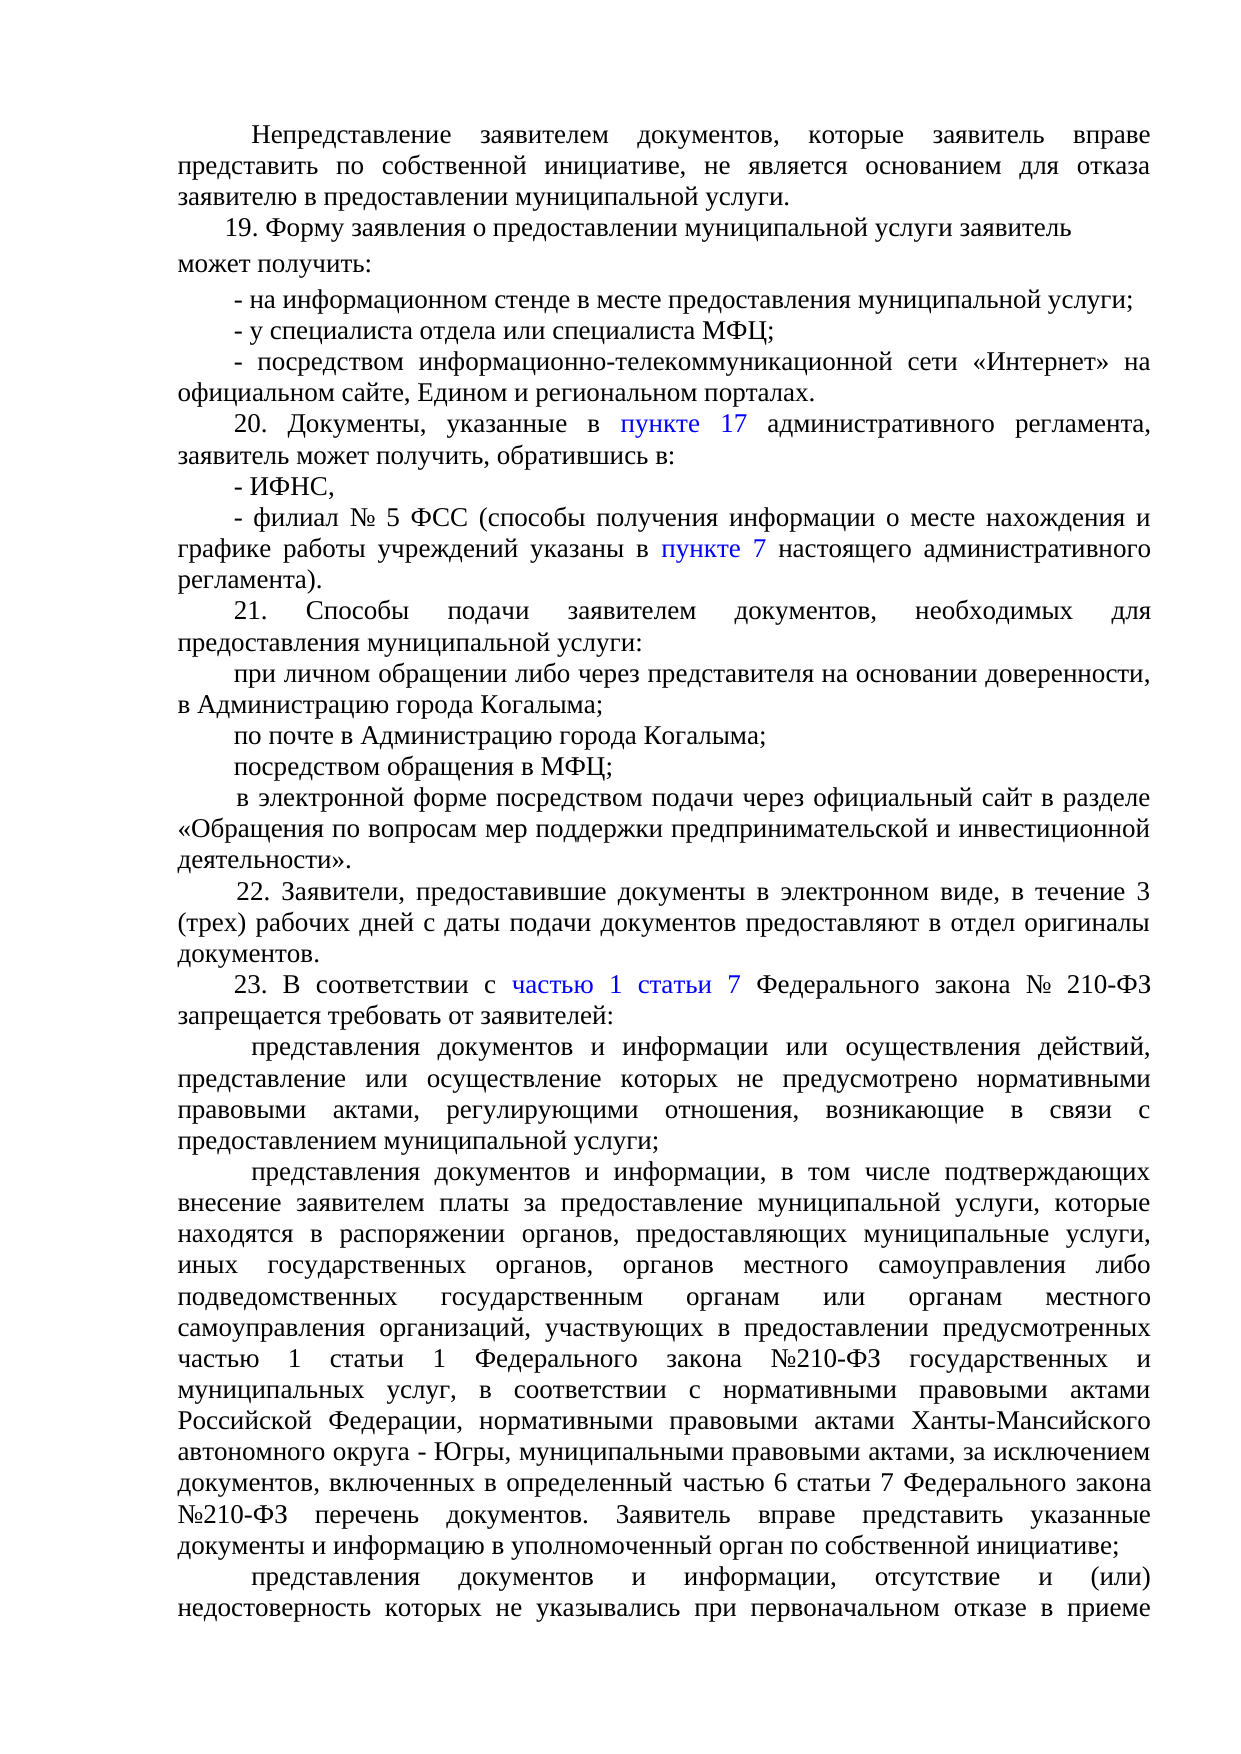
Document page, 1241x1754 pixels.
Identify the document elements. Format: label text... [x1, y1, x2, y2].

text по почте в Администрацию города Когалыма; [177, 719, 1152, 750]
text при личном обращении либо через представителя на основании доверенности, в Администрацию города Когалыма; [177, 657, 1152, 719]
text 19. Форму заявления о предоставлении муниципальной услуги заявитель может получить: [177, 212, 1152, 278]
text представления документов и информации, в том числе подтверждающих внесение заявителем платы за предоставление муниципальной услуги, которые находятся в распоряжении органов, предоставляющих муниципальные услуги, иных государственных органов, органов местного самоуправления либо подведомственных государственным органам или органам местного самоуправления организаций, участвующих в предоставлении предусмотренных частью 1 статьи 1 Федерального закона №210-ФЗ государственных и муниципальных услуг, в соответствии с нормативными правовыми актами Российской Федерации, нормативными правовыми актами Ханты-Мансийского автономного округа - Югры, муниципальными правовыми актами, за исключением документов, включенных в определенный частью 6 статьи 7 Федерального закона №210-ФЗ перечень документов. Заявитель вправе представить указанные документы и информацию в уполномоченный орган по собственной инициативе; [177, 1155, 1152, 1560]
text - посредством информационно-телекоммуникационной сети «Интернет» на официальном сайте, Едином и региональном порталах. [177, 345, 1152, 408]
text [177, 1560, 1152, 1622]
text 23. В соответствии с частью 1 статьи 7 Федерального закона № 210-ФЗ запрещается требовать от заявителей: [177, 968, 1152, 1031]
subtitle 22. Заявители, предоставившие документы в электронном виде, в течение 3 (трех) рабочих дней с даты подачи документов предоставляют в отдел оригиналы документов. [177, 875, 1152, 968]
text - у специалиста отдела или специалиста МФЦ; [177, 314, 1152, 345]
text 20. Документы, указанные в пункте 17 административного регламента, заявитель может получить, обратившись в: [177, 408, 1152, 470]
text 21. Способы подачи заявителем документов, необходимых для предоставления муниципальной услуги: [177, 594, 1152, 657]
text в электронной форме посредством подачи через официальный сайт в разделе «Обращения по вопросам мер поддержки предпринимательской и инвестиционной деятельности». [177, 781, 1152, 875]
text посредством обращения в МФЦ; [177, 750, 1152, 781]
text - ИФНС, [177, 470, 1152, 501]
text представления документов и информации или осуществления действий, представление или осуществление которых не предусмотрено нормативными правовыми актами, регулирующими отношения, возникающие в связи с предоставлением муниципальной услуги; [177, 1031, 1152, 1155]
text - на информационном стенде в месте предоставления муниципальной услуги; [177, 283, 1152, 314]
text - филиал № 5 ФСС (способы получения информации о месте нахождения и графике работы учреждений указаны в пункте 7 настоящего административного регламента). [177, 501, 1152, 594]
text Непредставление заявителем документов, которые заявитель вправе представить по собственной инициативе, не является основанием для отказа заявителю в предоставлении муниципальной услуги. [177, 118, 1152, 212]
